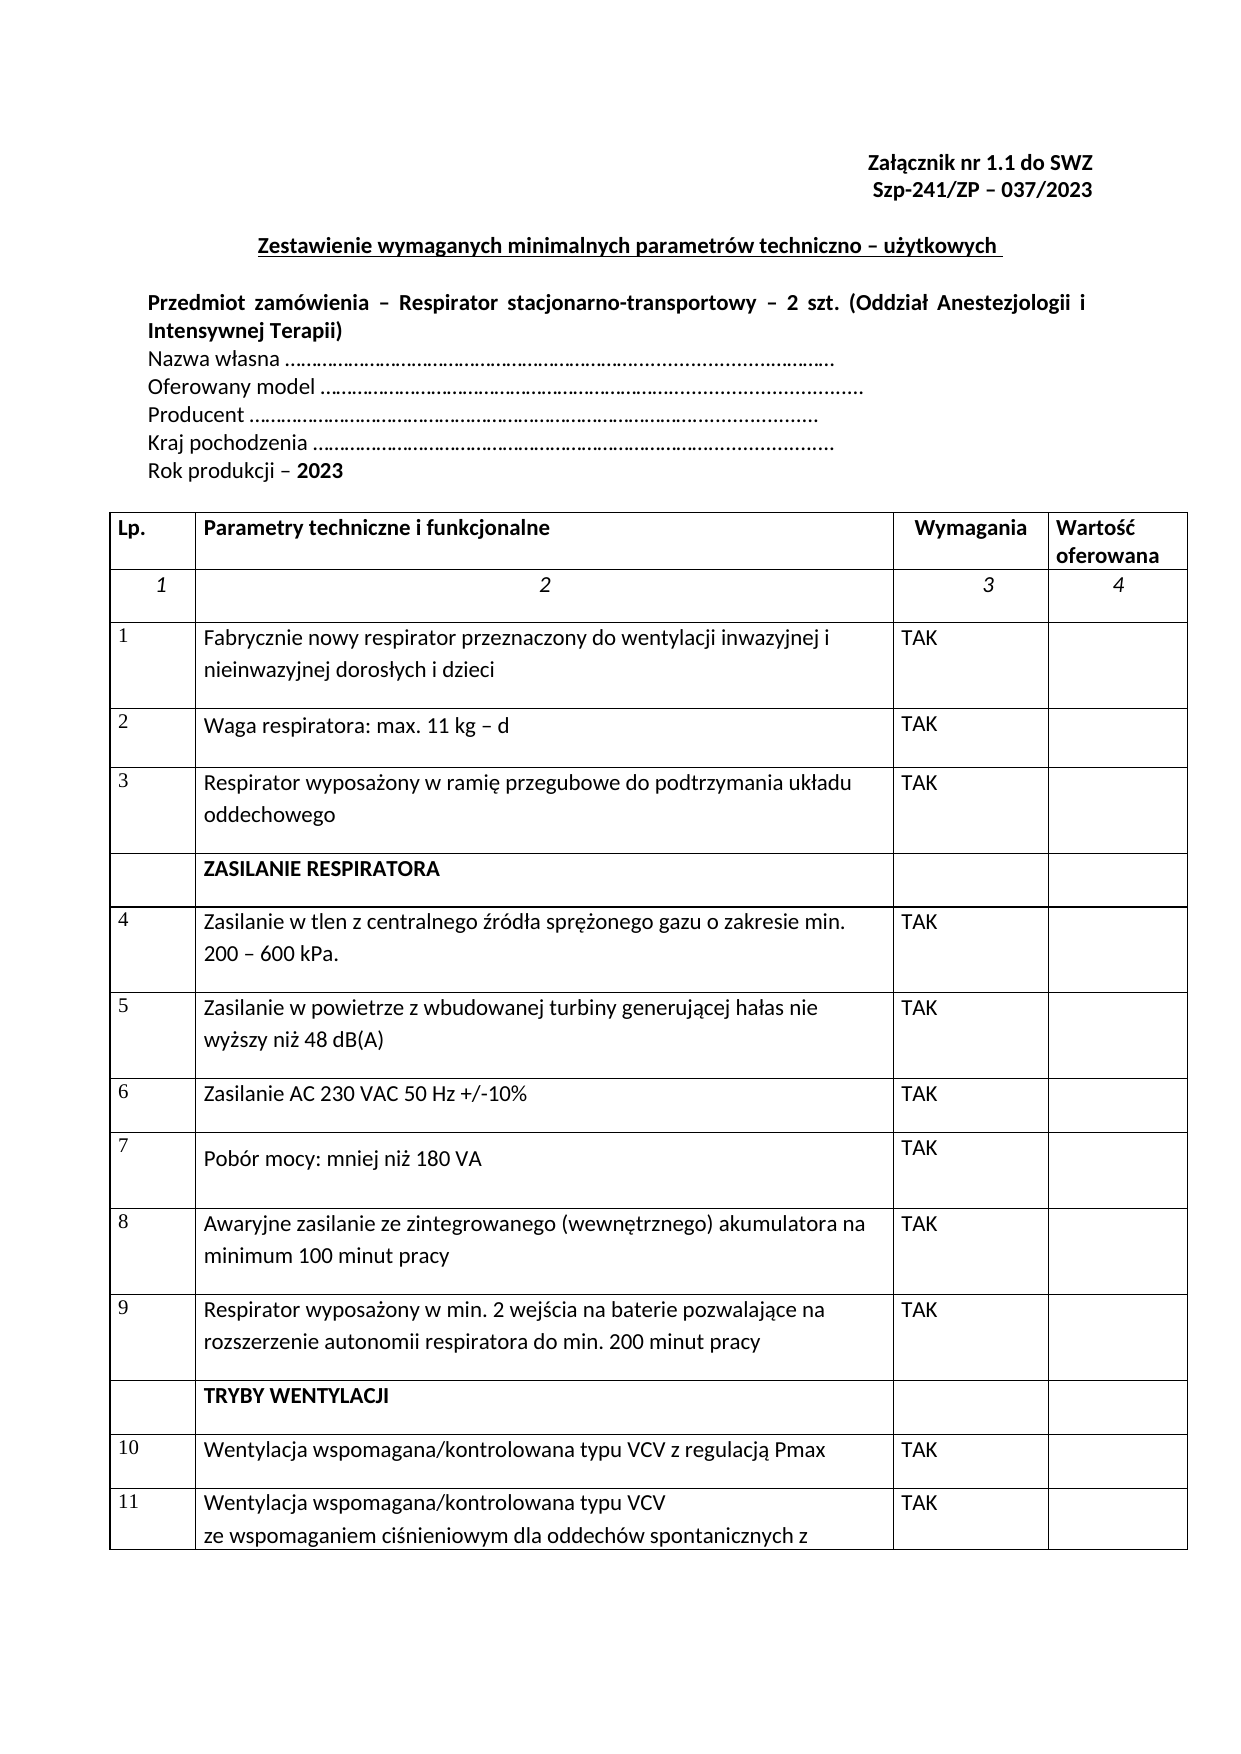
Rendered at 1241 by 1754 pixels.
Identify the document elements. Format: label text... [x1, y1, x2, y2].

table_cell [1049, 709, 1187, 767]
text Producent …………………………………………………………………………...................... [148, 400, 1093, 428]
table_cell TAK [894, 908, 1048, 992]
table_header Wartość oferowana [1049, 513, 1187, 569]
table_cell [1049, 1209, 1187, 1294]
table_cell [1049, 1133, 1187, 1208]
text Szp-241/ZP – 037/2023 [148, 176, 1093, 204]
table_header Wymagania [894, 513, 1048, 569]
table_header Parametry techniczne i funkcjonalne [196, 513, 893, 569]
table_cell [894, 1381, 1048, 1434]
table_cell 6 [111, 1079, 195, 1132]
text Załącznik nr 1.1 do SWZ [148, 148, 1093, 176]
table_cell TAK [894, 623, 1048, 708]
table_cell [1049, 623, 1187, 708]
table_cell [1049, 854, 1187, 906]
text Oferowany model ………………………………………………………….................................. [148, 372, 1093, 400]
table_cell TAK [894, 1133, 1048, 1208]
table_cell [1049, 1381, 1187, 1434]
table_cell TAK [894, 1435, 1048, 1487]
table_cell Awaryjne zasilanie ze zintegrowanego (wewnętrznego) akumulatora na minimum 100 minut pracy [196, 1209, 893, 1294]
table_cell Wentylacja wspomagana/kontrolowana typu VCV z regulacją Pmax [196, 1435, 893, 1487]
table_cell 9 [111, 1295, 195, 1380]
text Przedmiot zamówienia – Respirator stacjonarno-transportowy – 2 szt. (Oddział Anestezjologii i Intensywnej Terapii) [148, 288, 1086, 344]
table_cell ZASILANIE RESPIRATORA [196, 854, 893, 906]
table_cell Respirator wyposażony w min. 2 wejścia na baterie pozwalające na rozszerzenie autonomii respiratora do min. 200 minut pracy [196, 1295, 893, 1380]
table_cell 3 [111, 768, 195, 853]
text Nazwa własna …………………………………………………………........................………… [148, 344, 1086, 372]
table_cell Respirator wyposażony w ramię przegubowe do podtrzymania układu oddechowego [196, 768, 893, 853]
table_cell 2 [196, 570, 893, 622]
table_cell TAK [894, 1489, 1048, 1549]
table_cell 4 [111, 908, 195, 992]
table_cell [1049, 1489, 1187, 1549]
table_cell 1 [111, 623, 195, 708]
table_cell 3 [894, 570, 1048, 622]
table_cell 11 [111, 1489, 195, 1549]
table_cell Waga respiratora: max. 11 kg – d [196, 709, 893, 767]
table_cell TAK [894, 1209, 1048, 1294]
table_cell [111, 854, 195, 906]
table_cell [1049, 993, 1187, 1078]
table_cell 5 [111, 993, 195, 1078]
table_cell 2 [111, 709, 195, 767]
table_cell TAK [894, 768, 1048, 853]
table_cell [1049, 908, 1187, 992]
table_cell TRYBY WENTYLACJI [196, 1381, 893, 1434]
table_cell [196, 1489, 893, 1549]
table_cell [1049, 1295, 1187, 1380]
table_cell 7 [111, 1133, 195, 1208]
table_cell [1049, 1435, 1187, 1487]
table_cell [111, 1381, 195, 1434]
text Kraj pochodzenia …………………………………………………………………...................... [148, 428, 1093, 456]
table_cell 1 [111, 570, 195, 622]
table_header Lp. [111, 513, 195, 569]
table_cell TAK [894, 993, 1048, 1078]
text Zestawienie wymaganych minimalnych parametrów techniczno – użytkowych [162, 232, 1093, 260]
table_cell Zasilanie w powietrze z wbudowanej turbiny generującej hałas nie wyższy niż 48 dB(A) [196, 993, 893, 1078]
table_cell TAK [894, 709, 1048, 767]
table_cell 8 [111, 1209, 195, 1294]
table_cell TAK [894, 1079, 1048, 1132]
table_cell 4 [1049, 570, 1187, 622]
table_cell Pobór mocy: mniej niż 180 VA [196, 1133, 893, 1208]
table_cell Zasilanie AC 230 VAC 50 Hz +/-10% [196, 1079, 893, 1132]
table_cell [1049, 1079, 1187, 1132]
table_cell Fabrycznie nowy respirator przeznaczony do wentylacji inwazyjnej i nieinwazyjnej dorosłych i dzieci [196, 623, 893, 708]
table_cell TAK [894, 1295, 1048, 1380]
table_cell Zasilanie w tlen z centralnego źródła sprężonego gazu o zakresie min. 200 – 600 kPa. [196, 908, 893, 992]
table_cell [1049, 768, 1187, 853]
table_cell [894, 854, 1048, 906]
text Rok produkcji – 2023 [148, 456, 1093, 484]
table_cell 10 [111, 1435, 195, 1487]
